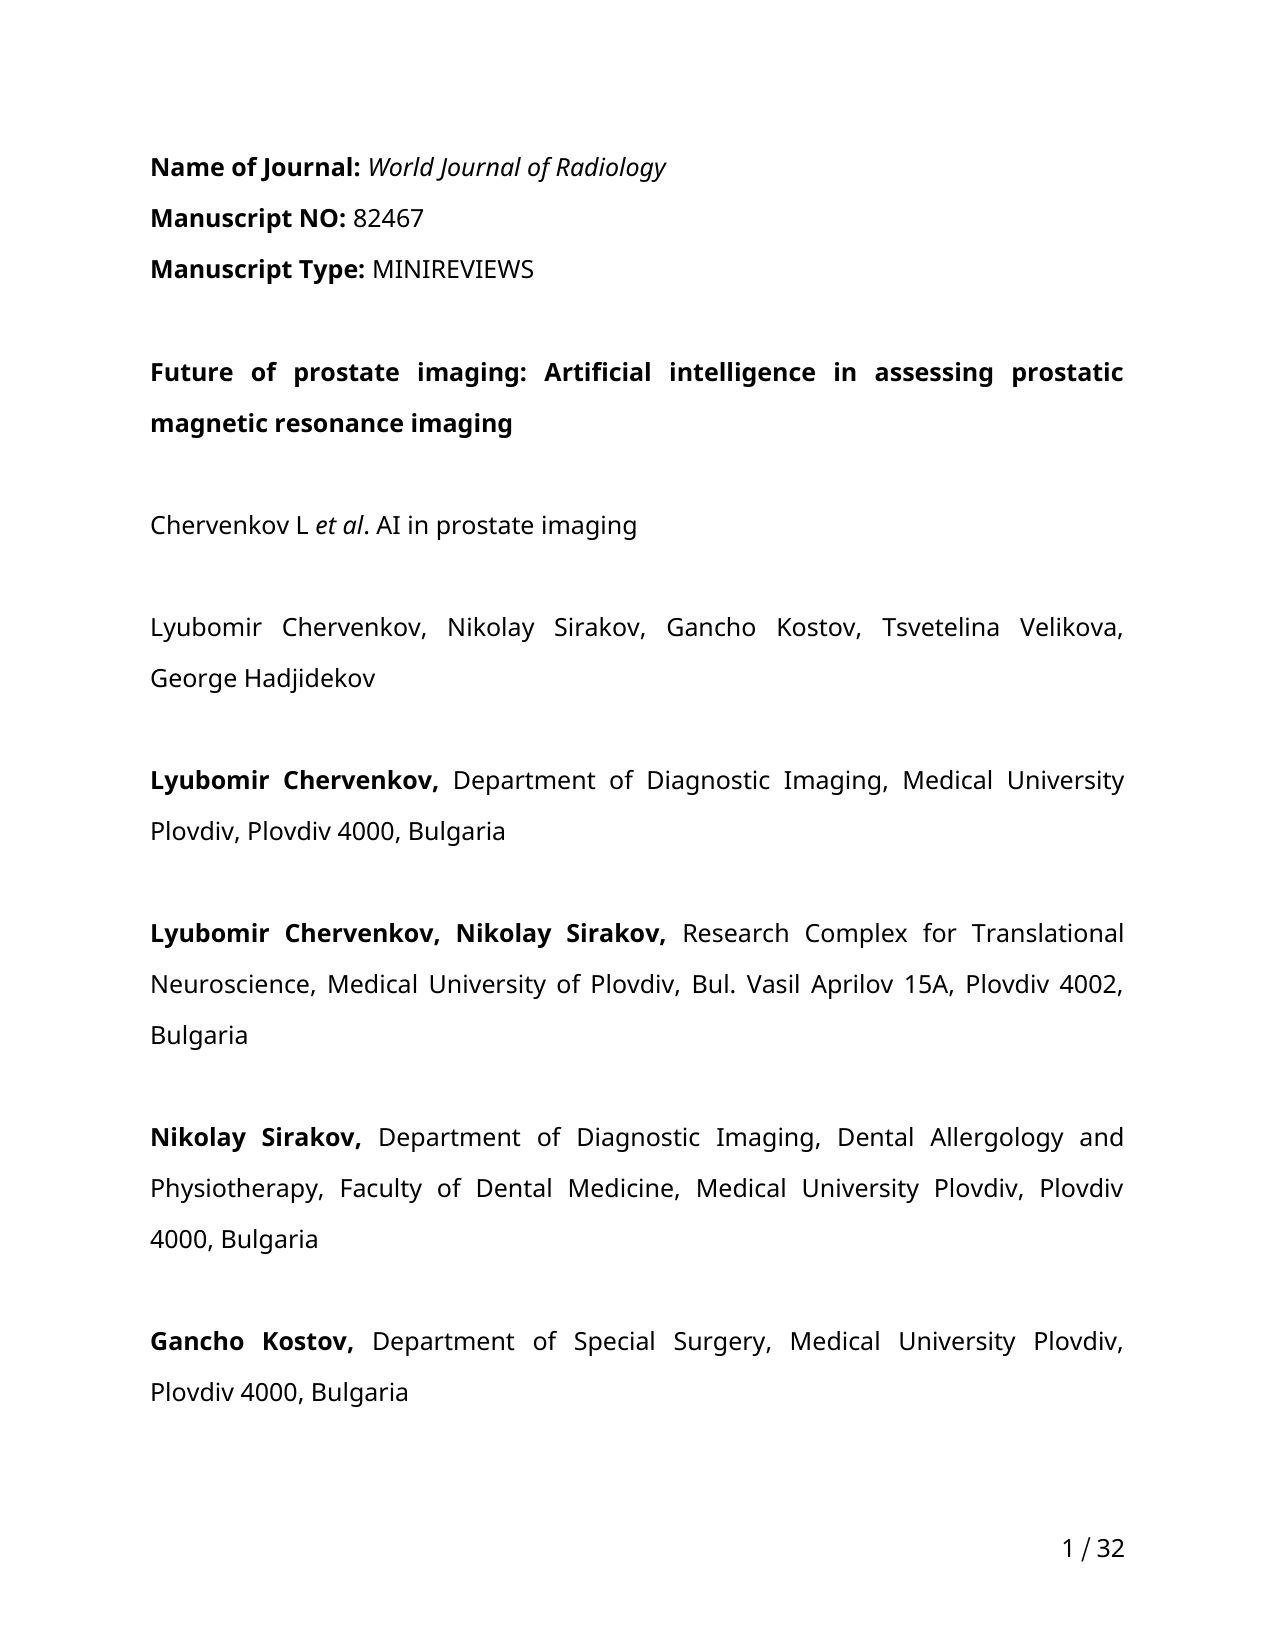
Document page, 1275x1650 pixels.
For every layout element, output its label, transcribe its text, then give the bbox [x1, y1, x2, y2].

text Chervenkov L et al. AI in prostate imaging [150, 507, 1125, 541]
text Nikolay Sirakov, Department of Diagnostic Imaging, Dental Allergology and Physiotherapy, Faculty of Dental Medicine, Medical University Plovdiv, Plovdiv 4000, Bulgaria [150, 1120, 1125, 1256]
text Future of prostate imaging: Artificial intelligence in assessing prostatic magnetic resonance imaging [150, 354, 1125, 439]
text Manuscript Type: MINIREVIEWS [150, 252, 1125, 286]
text Name of Journal: World Journal of Radiology [150, 150, 1125, 184]
text Manuscript NO: 82467 [150, 201, 1125, 235]
text Lyubomir Chervenkov, Nikolay Sirakov, Gancho Kostov, Tsvetelina Velikova, George Hadjidekov [150, 609, 1125, 694]
text Lyubomir Chervenkov, Department of Diagnostic Imaging, Medical University Plovdiv, Plovdiv 4000, Bulgaria [150, 762, 1125, 848]
text Lyubomir Chervenkov, Nikolay Sirakov, Research Complex for Translational Neuroscience, Medical University of Plovdiv, Bul. Vasil Aprilov 15A, Plovdiv 4002, Bulgaria [150, 916, 1125, 1052]
text Gancho Kostov, Department of Special Surgery, Medical University Plovdiv, Plovdiv 4000, Bulgaria [150, 1324, 1125, 1409]
